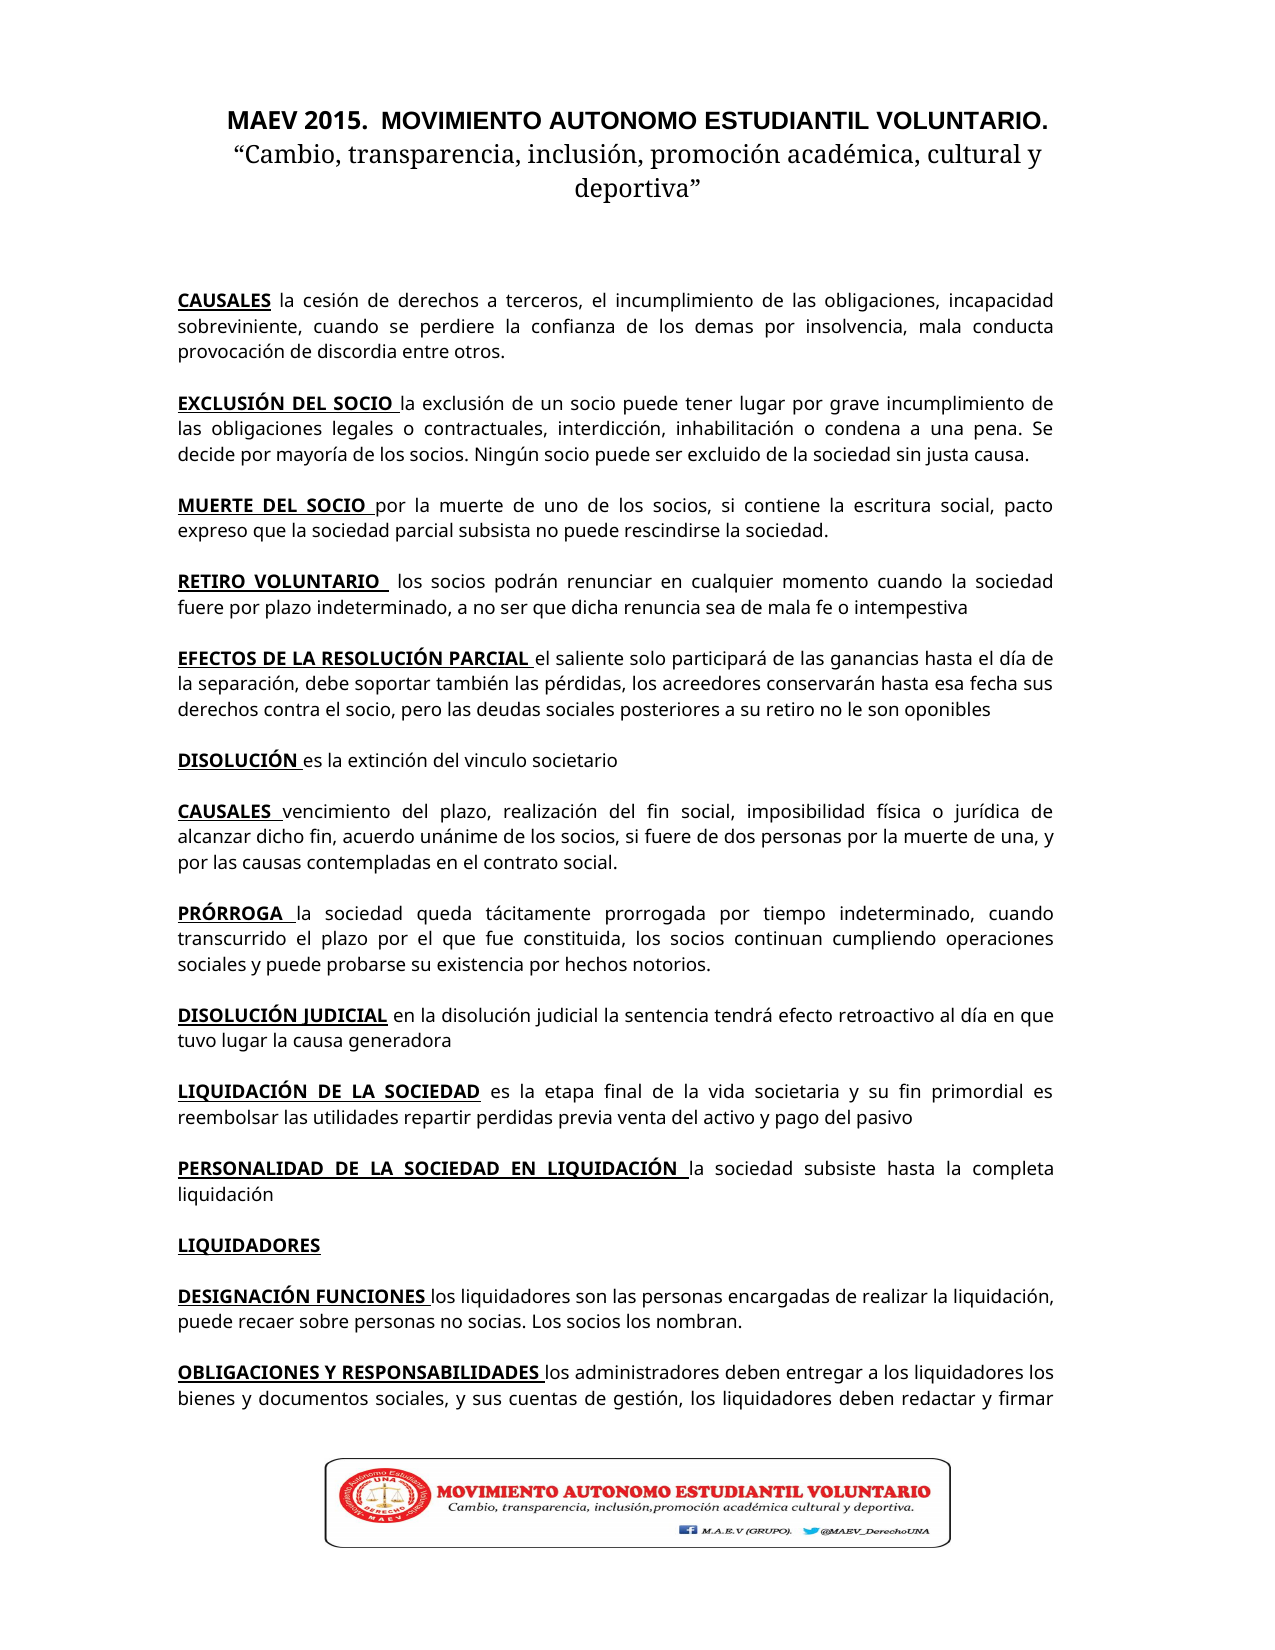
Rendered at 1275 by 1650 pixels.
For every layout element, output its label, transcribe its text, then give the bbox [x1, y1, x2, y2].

text PERSONALIDAD DE LIQUIDACIÓN la sociedad subsiste hasta la completa liquidación [177, 1155, 1054, 1206]
picture [324, 1458, 951, 1548]
text CAUSALES vencimiento del plazo, realización del fin social, imposibilidad física o jurídica de alcanzar dicho fin, acuerdo unánime de los socios, si fuere de dos personas por la muerte de una, y por las causas contempladas en el contrato social. [177, 798, 1054, 875]
text RETIRO VOLUNTARIO los socios podrán renunciar en cualquier momento cuando la sociedad fuere por plazo indeterminado, a no ser que dicha renuncia sea de mala fe o intempestiva [177, 568, 1054, 619]
text LIQUIDACIÓN DE es la etapa final de la vida societaria y su fin primordial es reembolsar las utilidades repartir perdidas previa venta del activo y pago del pasivo [177, 1079, 1054, 1130]
text EFECTOS DE el saliente solo participará de las ganancias hasta el día de la separación, debe soportar también las pérdidas, los acreedores conservarán hasta esa fecha sus derechos contra el socio, pero las deudas sociales posteriores a su retiro no le son oponibles [177, 645, 1054, 722]
text MUERTE DEL SOCIO por la muerte de uno de los socios, si contiene la escritura social, pacto expreso que la sociedad parcial subsista no puede rescindirse la sociedad. [177, 492, 1054, 543]
text DISOLUCIÓN es la extinción del vinculo societario [177, 747, 1054, 773]
text PRÓRROGA la sociedad queda tácitamente prorrogada por tiempo indeterminado, cuando transcurrido el plazo por el que fue constituida, los socios continuan cumpliendo operaciones sociales y puede probarse su existencia por hechos notorios. [177, 900, 1054, 977]
text EXCLUSIÓN DEL SOCIO la exclusión de un socio puede tener lugar por grave incumplimiento de las obligaciones legales o contractuales, interdicción, inhabilitación o condena a una pena. Se decide por mayoría de los socios. Ningún socio puede ser excluido de la sociedad sin justa causa. [177, 390, 1054, 466]
text DISOLUCIÓN JUDICIAL en la disolución judicial la sentencia tendrá efecto retroactivo al día en que tuvo lugar la causa generadora [177, 1002, 1054, 1053]
text LIQUIDADORES [177, 1232, 1054, 1257]
text DESIGNACIÓN FUNCIONES los liquidadores son las personas encargadas de realizar la liquidación, puede recaer sobre personas no socias. Los socios los nombran. [177, 1283, 1054, 1334]
text CAUSALES la cesión de derechos a terceros, el incumplimiento de las obligaciones, incapacidad sobreviniente, cuando se perdiere la confianza de los demas por insolvencia, mala conducta provocación de discordia entre otros. [177, 288, 1054, 364]
